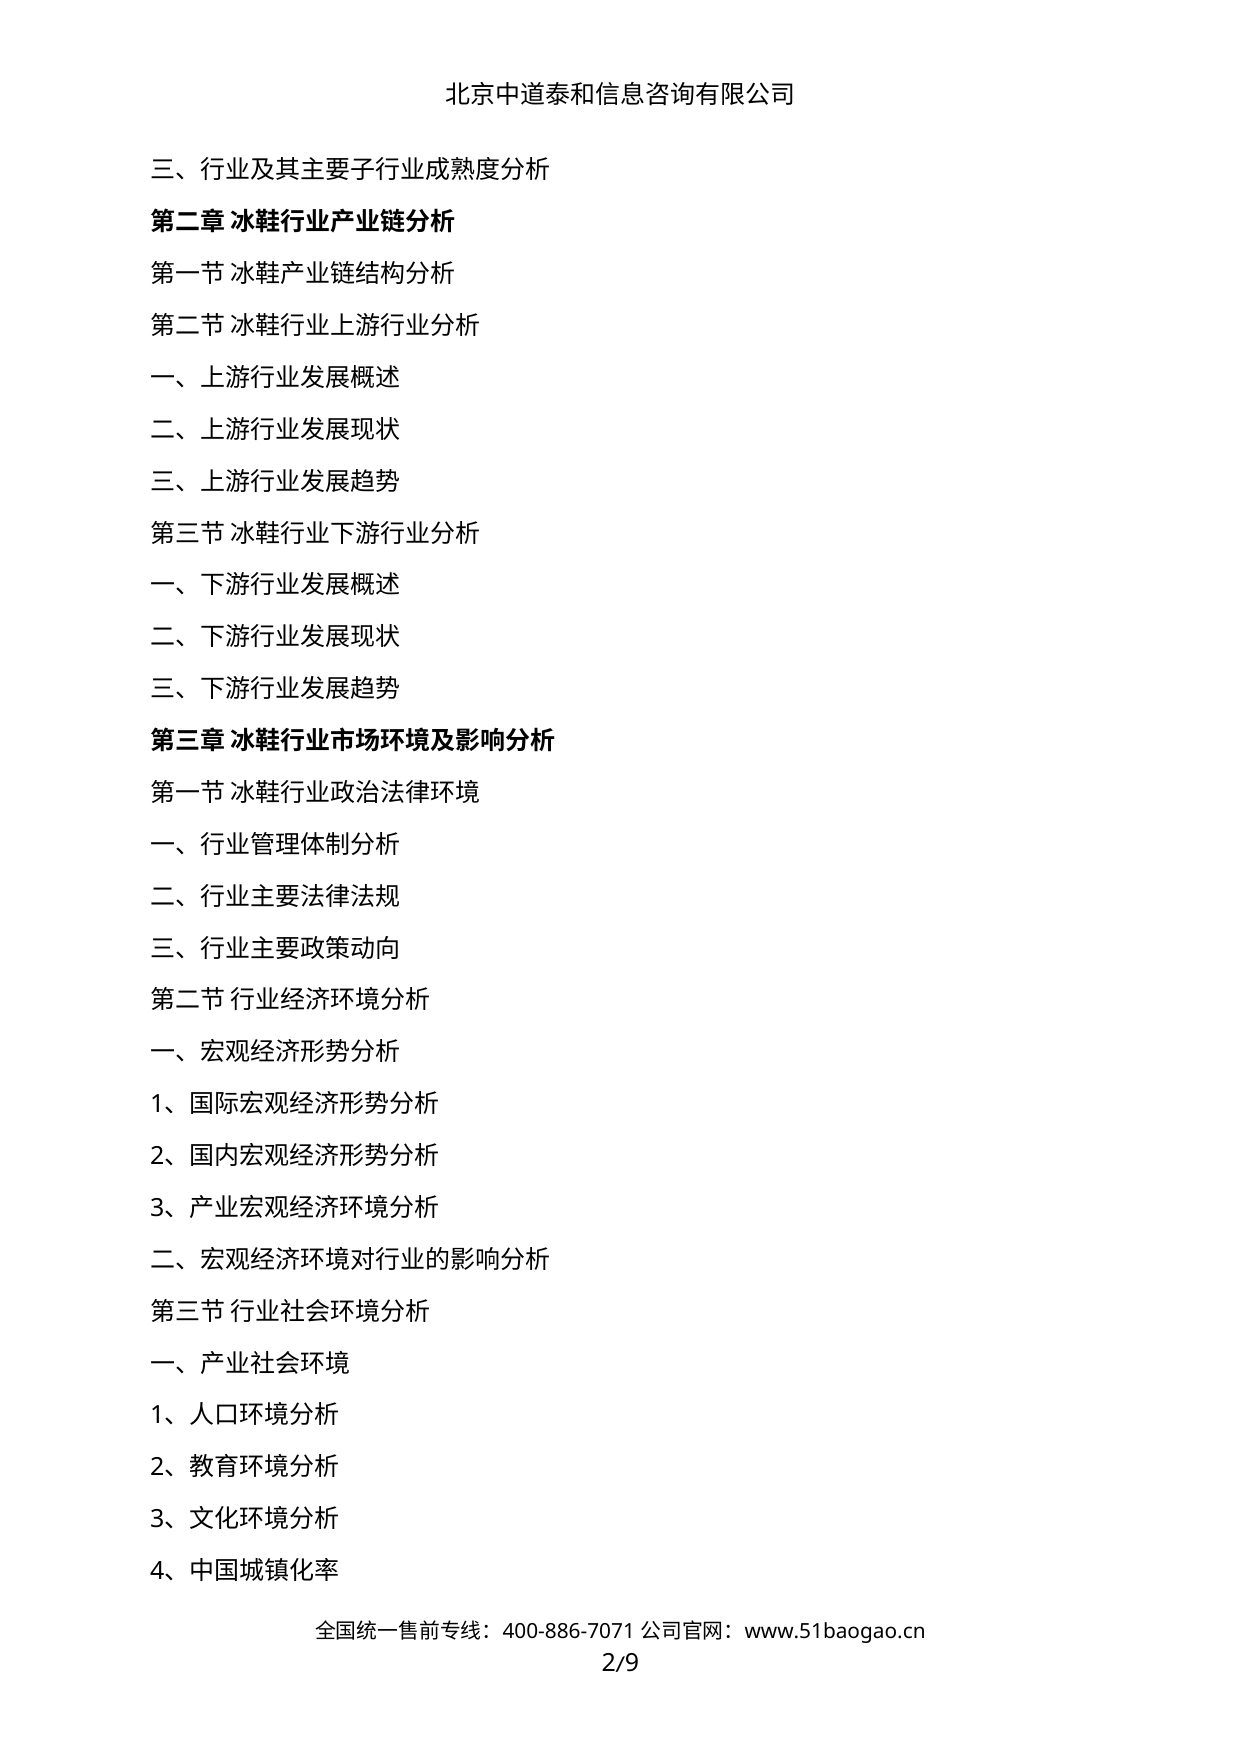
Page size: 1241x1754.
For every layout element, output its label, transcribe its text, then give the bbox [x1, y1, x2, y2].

text 二、上游行业发展现状 [150, 409, 1090, 446]
text 2、国内宏观经济形势分析 [150, 1136, 1090, 1172]
text 三、行业及其主要子行业成熟度分析 [150, 150, 1090, 186]
text 一、行业管理体制分析 [150, 824, 1090, 861]
text 一、宏观经济形势分析 [150, 1032, 1090, 1068]
text 1、国际宏观经济形势分析 [150, 1084, 1090, 1120]
text 第二章 冰鞋行业产业链分析 [150, 202, 1090, 238]
text 三、上游行业发展趋势 [150, 461, 1090, 497]
text 3、产业宏观经济环境分析 [150, 1187, 1090, 1224]
text 一、产业社会环境 [150, 1343, 1090, 1379]
text 第三节 行业社会环境分析 [150, 1291, 1090, 1327]
text 一、上游行业发展概述 [150, 357, 1090, 394]
text 二、行业主要法律法规 [150, 876, 1090, 912]
text 第三节 冰鞋行业下游行业分析 [150, 513, 1090, 549]
text 第二节 冰鞋行业上游行业分析 [150, 306, 1090, 342]
text 第一节 冰鞋产业链结构分析 [150, 254, 1090, 290]
text 一、下游行业发展概述 [150, 565, 1090, 601]
text 2、教育环境分析 [150, 1447, 1090, 1483]
text 第二节 行业经济环境分析 [150, 980, 1090, 1016]
text 二、宏观经济环境对行业的影响分析 [150, 1239, 1090, 1276]
text 3、文化环境分析 [150, 1499, 1090, 1535]
text 1、人口环境分析 [150, 1395, 1090, 1431]
text 第一节 冰鞋行业政治法律环境 [150, 772, 1090, 809]
text 二、下游行业发展现状 [150, 617, 1090, 653]
text 三、行业主要政策动向 [150, 928, 1090, 964]
text 4、中国城镇化率 [150, 1551, 1090, 1587]
text 三、下游行业发展趋势 [150, 669, 1090, 705]
text 第三章 冰鞋行业市场环境及影响分析 [150, 721, 1090, 757]
